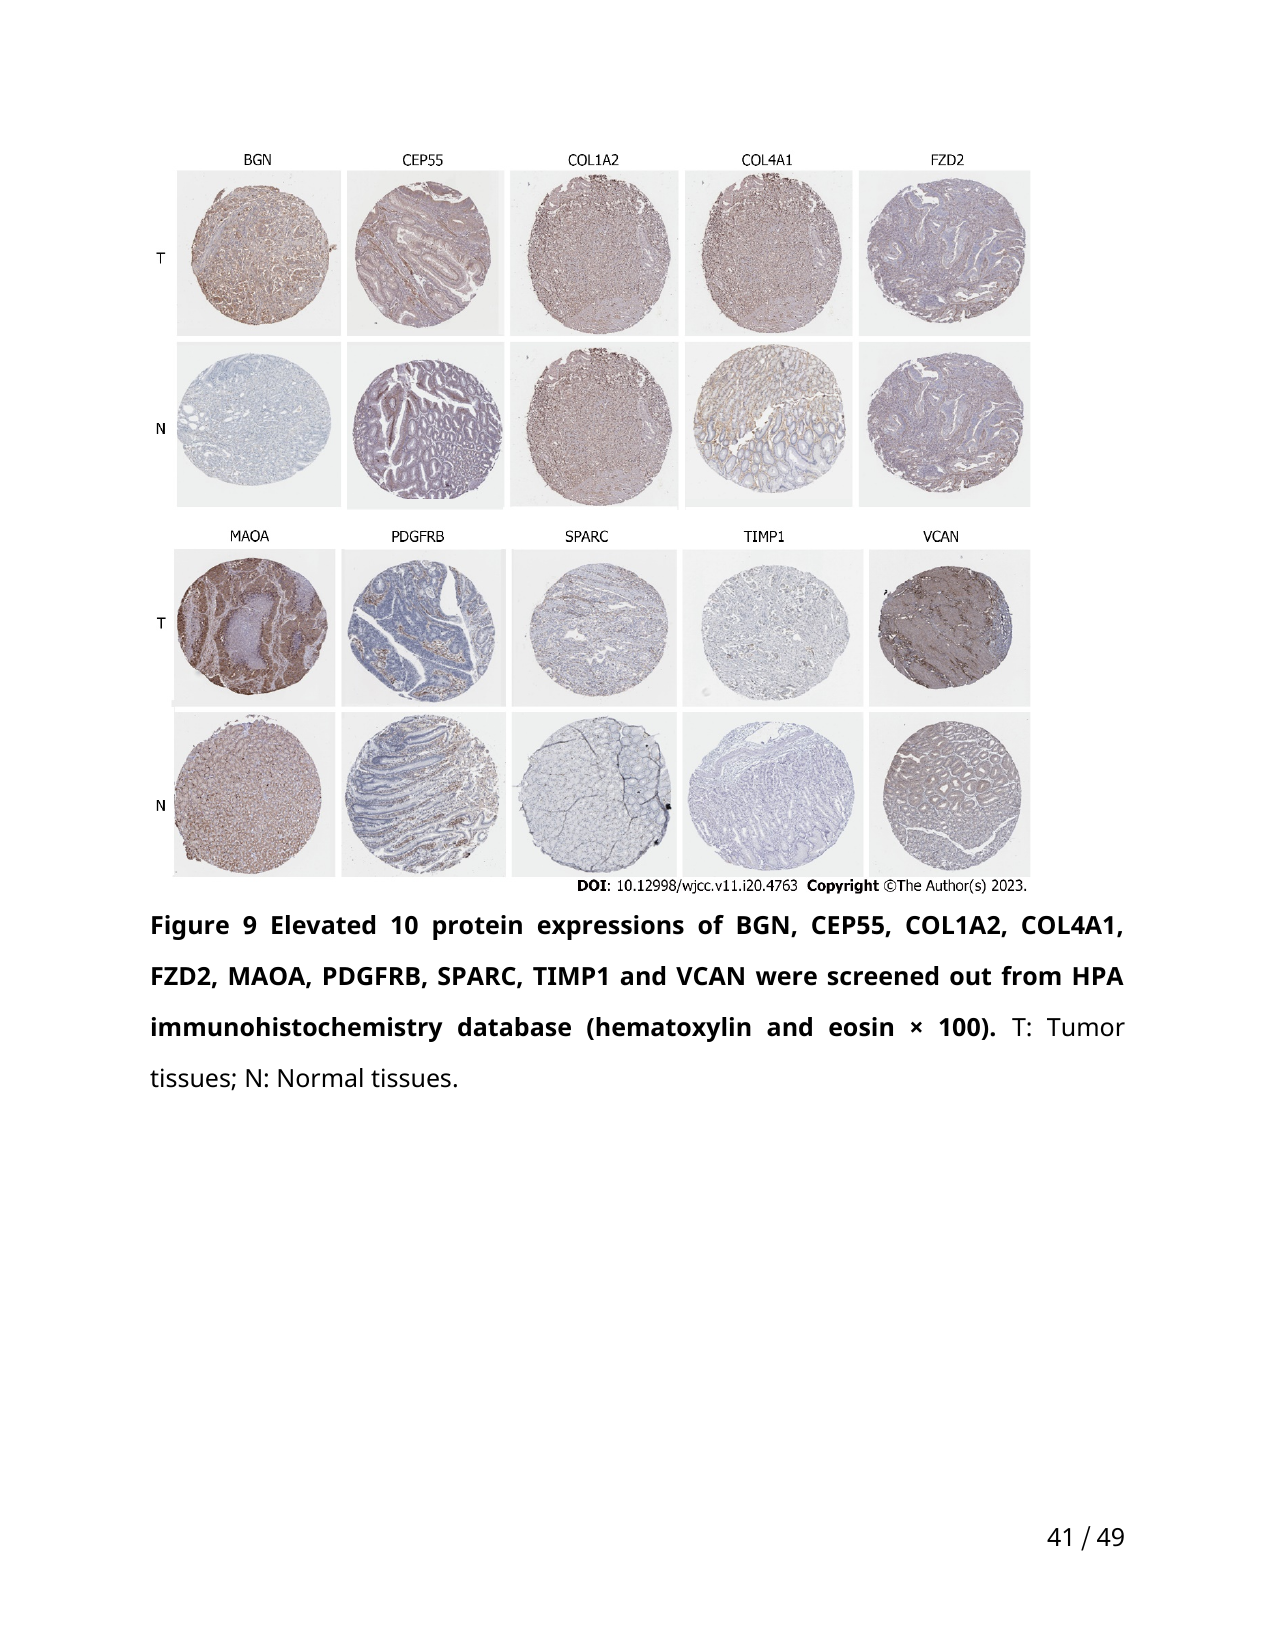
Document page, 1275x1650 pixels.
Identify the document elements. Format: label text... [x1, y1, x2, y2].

text Figure 9 Elevated 10 protein expressions of BGN, CEP55, COL1A2, COL4A1, FZD2, MAOA, PDGFRB, SPARC, TIMP1 and VCAN were screened out from HPA immunohistochemistry database (hematoxylin and eosin × 100). T: Tumor tissues; N: Normal tissues. [150, 908, 1125, 1095]
picture [150, 150, 1031, 894]
